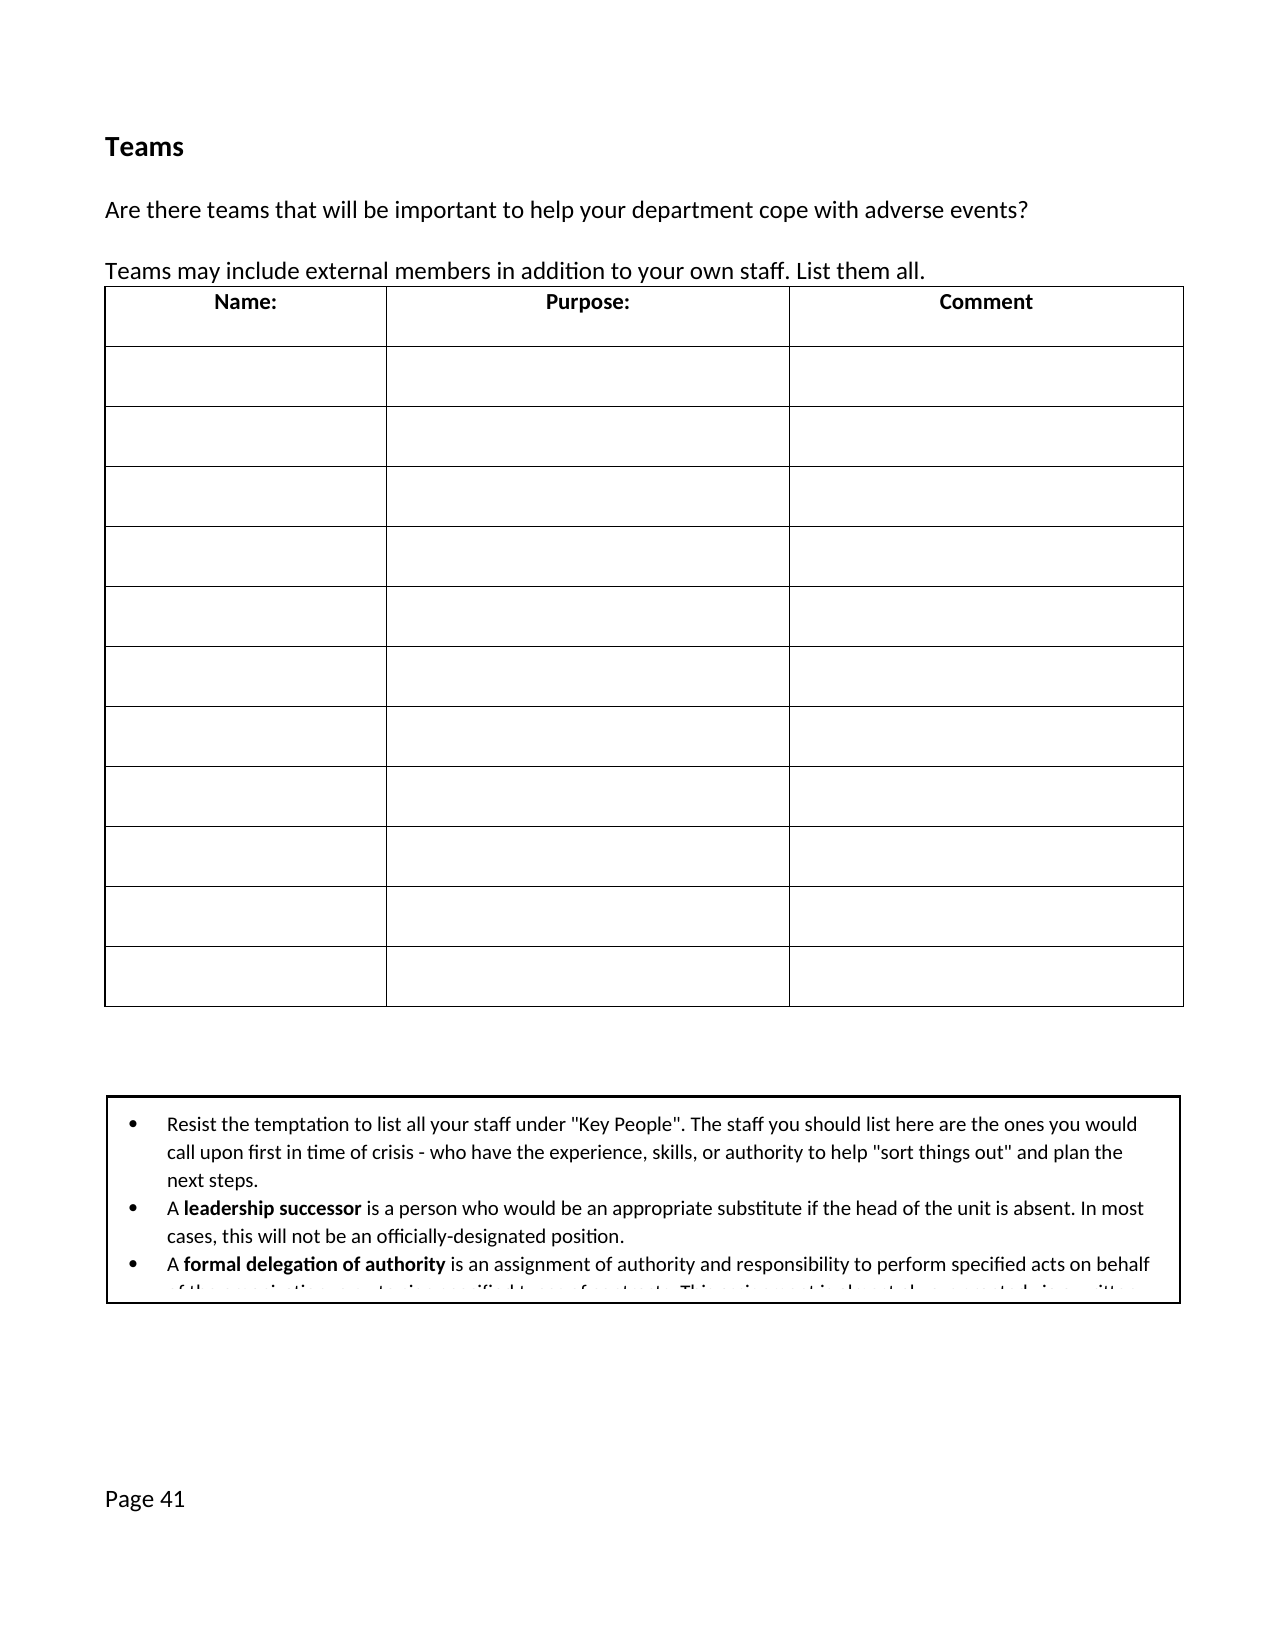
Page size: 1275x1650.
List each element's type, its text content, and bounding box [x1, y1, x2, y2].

table_cell [387, 647, 789, 706]
table_cell [790, 707, 1183, 766]
table_cell [790, 767, 1183, 826]
table_cell [790, 947, 1183, 1006]
table_cell [790, 587, 1183, 646]
table_cell [106, 947, 386, 1006]
table_cell [790, 347, 1183, 406]
table_header Name: [106, 287, 386, 346]
table_cell [106, 887, 386, 946]
table_cell [106, 707, 386, 766]
table_cell [106, 467, 386, 526]
table_cell [790, 827, 1183, 886]
table_cell [106, 347, 386, 406]
text Teams may include external members in addition to your own staff. List them all. [105, 256, 1200, 286]
table_cell [790, 647, 1183, 706]
table_cell [387, 407, 789, 466]
table_cell [387, 527, 789, 586]
table_cell [106, 407, 386, 466]
table_cell [106, 647, 386, 706]
table_cell [387, 827, 789, 886]
text Are there teams that will be important to help your department cope with adverse events? [105, 194, 1200, 225]
table_cell [790, 407, 1183, 466]
table_cell [790, 467, 1183, 526]
table_cell [387, 947, 789, 1006]
table_cell [106, 827, 386, 886]
table_cell [387, 707, 789, 766]
table_cell [387, 887, 789, 946]
table_cell [790, 887, 1183, 946]
table_cell [387, 767, 789, 826]
table_cell [106, 527, 386, 586]
table_cell [387, 587, 789, 646]
table_cell [106, 767, 386, 826]
table_cell [387, 467, 789, 526]
table_cell [106, 587, 386, 646]
table_header Comment [790, 287, 1183, 346]
table_cell [790, 527, 1183, 586]
subtitle Teams [105, 128, 1200, 164]
table_header Purpose: [387, 287, 789, 346]
table_cell [387, 347, 789, 406]
